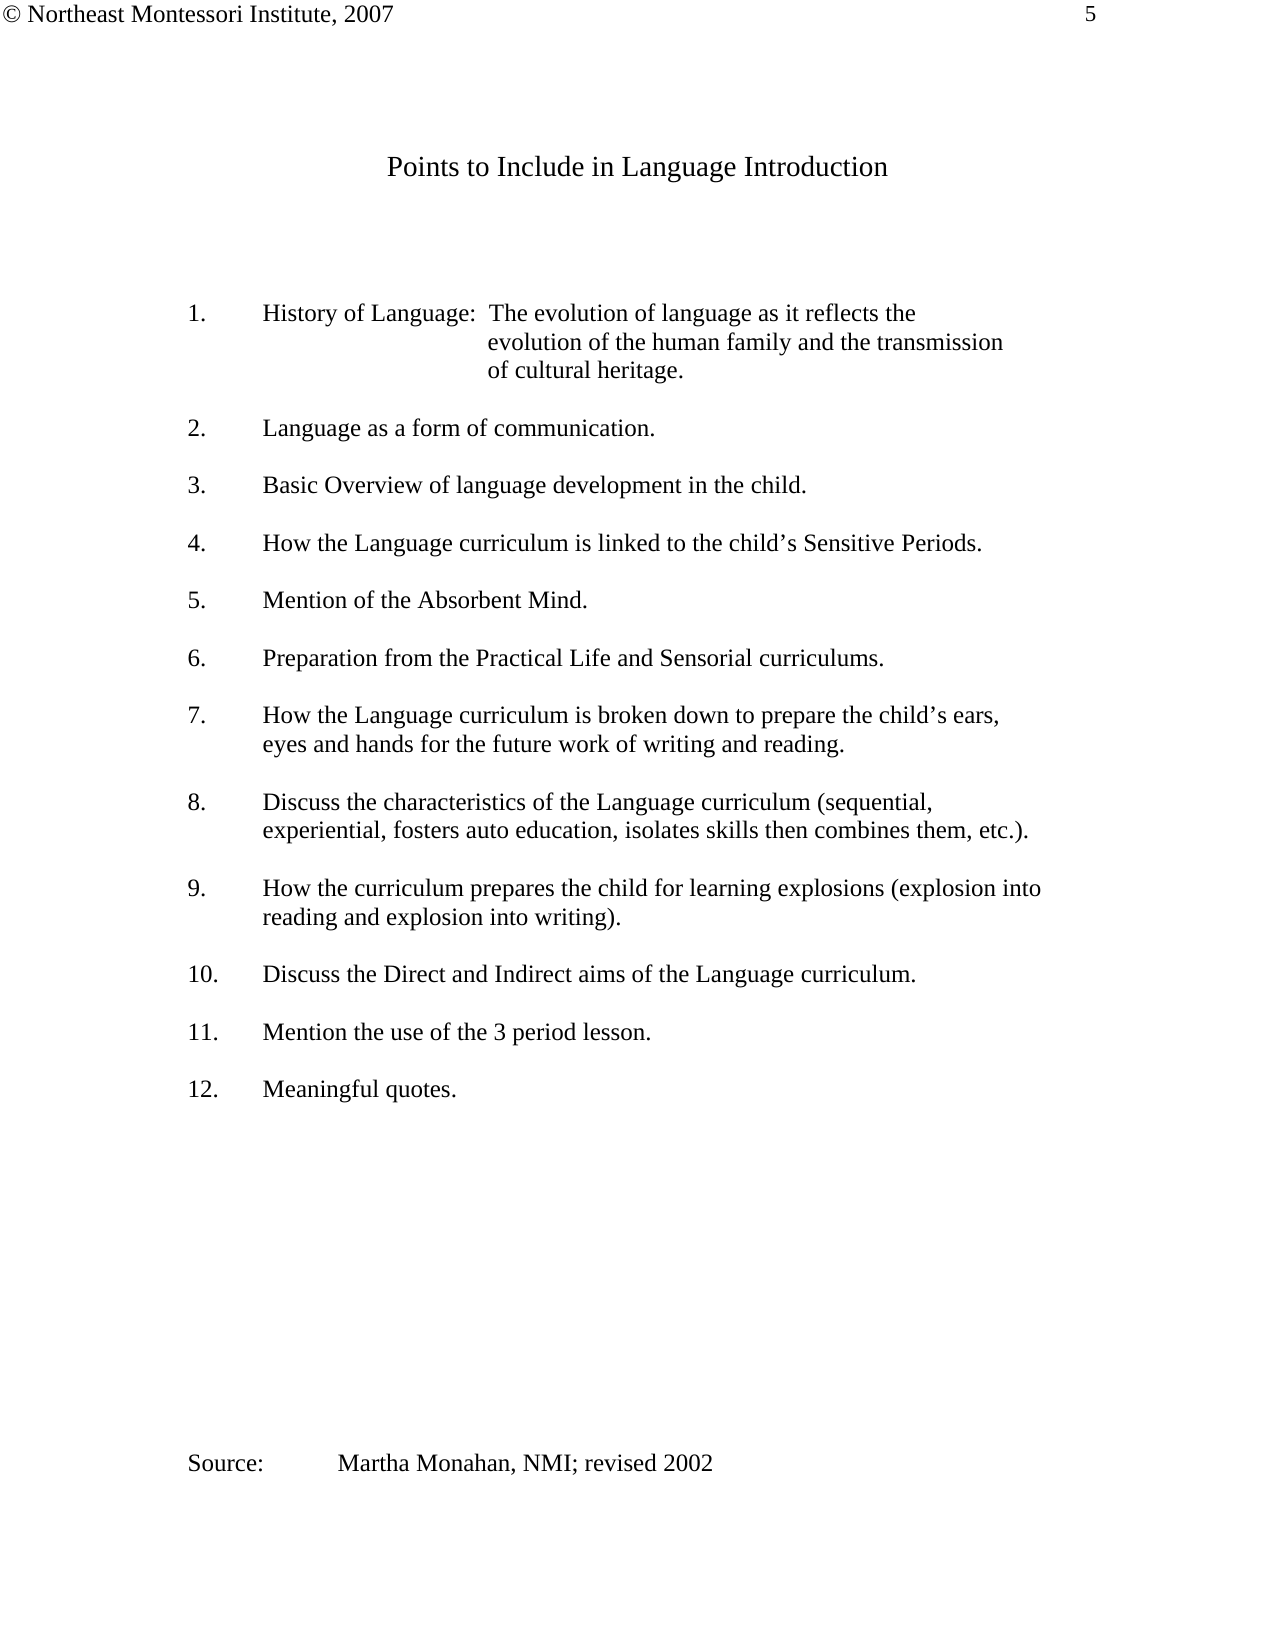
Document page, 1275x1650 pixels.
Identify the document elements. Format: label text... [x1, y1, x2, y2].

list History of Language: The evolution of language as it reflects the [187, 298, 1096, 327]
list Meaningful quotes. [187, 1074, 1096, 1103]
list Basic Overview of language development in the child. [187, 471, 1096, 499]
list Mention the use of the 3 period lesson. [187, 1017, 1096, 1046]
text Source: Martha Monahan, NMI; revised 2002 [187, 1448, 867, 1477]
list Language as a form of communication. [187, 413, 1096, 442]
list How the Language curriculum is linked to the child’s Sensitive Periods. [187, 528, 1096, 557]
list How the Language curriculum is broken down to prepare the child’s ears, eyes and hands for the future work of writing and reading. [187, 701, 1001, 758]
list How the curriculum prepares the child for learning explosions (explosion into reading and explosion into writing). [187, 873, 1043, 931]
text evolution of the human family and the transmission of cultural heritage. [487, 327, 1006, 384]
list Discuss the characteristics of the Language curriculum (sequential, experiential, fosters auto education, isolates skills then combines them, etc.). [187, 787, 1031, 844]
list Mention of the Absorbent Mind. [187, 586, 1096, 614]
subtitle Points to Include in Language Introduction [387, 149, 1006, 183]
list Preparation from the Practical Life and Sensorial curriculums. [187, 643, 1096, 672]
list Discuss the Direct and Indirect aims of the Language curriculum. [187, 959, 1096, 988]
